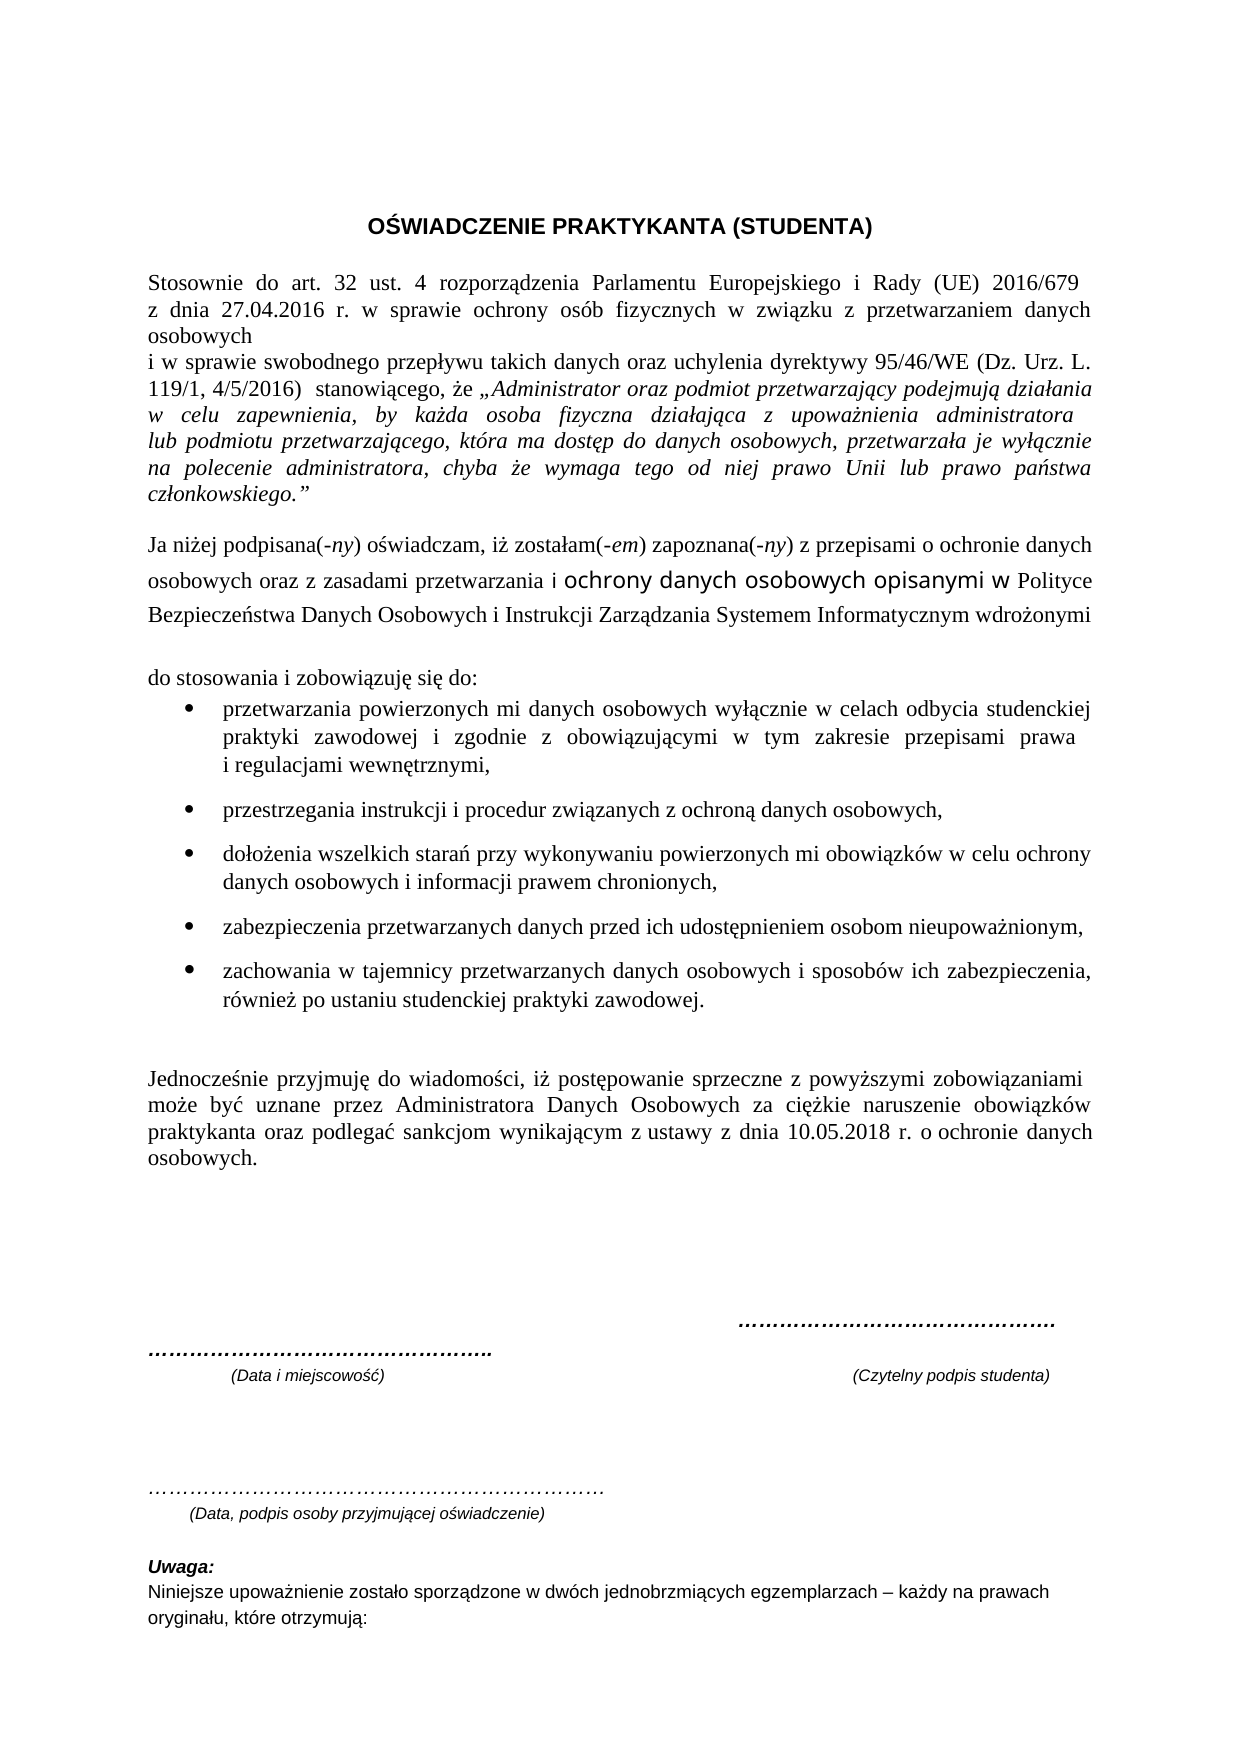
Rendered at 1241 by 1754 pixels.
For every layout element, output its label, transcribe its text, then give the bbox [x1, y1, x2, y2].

text OŚWIADCZENIE PRAKTYKANTA (STUDENTA) [148, 213, 1093, 239]
text Niniejsze upoważnienie zostało sporządzone w dwóch jednobrzmiących egzemplarzach – każdy na prawach oryginału, które otrzymują: [148, 1581, 1093, 1629]
text Ja niżej podpisana(-ny) oświadczam, iż zostałam(-em) zapoznana(-ny) z przepisami o ochronie danych osobowych oraz z zasadami przetwarzania i ochrony danych osobowych opisanymi w Polityce Bezpieczeństwa Danych Osobowych i Instrukcji Zarządzania Systemem Informatycznym wdrożonymi do stosowania i zobowiązuję się do: [148, 532, 1093, 690]
list dołożenia wszelkich starań przy wykonywaniu powierzonych mi obowiązków w celu ochrony danych osobowych i informacji prawem chronionych, [185, 840, 1093, 894]
text Stosownie do art. 32 ust. 4 rozporządzenia Parlamentu Europejskiego i Rady (UE) 2016/679 z dnia 27.04.2016 r. w sprawie ochrony osób fizycznych w związku z przetwarzaniem danych osobowych i w sprawie swobodnego przepływu takich danych oraz uchylenia dyrektywy 95/46/WE (Dz. Urz. L. 119/1, 4/5/2016) stanowiącego, że „Administrator oraz podmiot przetwarzający podejmują działania w celu zapewnienia, by każda osoba fizyczna działająca z upoważnienia administratora lub podmiotu przetwarzającego, która ma dostęp do danych osobowych, przetwarzała je wyłącznie na polecenie administratora, chyba że wymaga tego od niej prawo Unii lub prawo państwa członkowskiego.” [148, 269, 1093, 507]
text ………………………………………. ………………………………………….. [148, 1308, 1093, 1361]
text (Data i miejscowość) (Czytelny podpis studenta) [148, 1366, 1093, 1385]
list zachowania w tajemnicy przetwarzanych danych osobowych i sposobów ich zabezpieczenia, również po ustaniu studenckiej praktyki zawodowej. [185, 957, 1093, 1012]
text (Data, podpis osoby przyjmującej oświadczenie) [148, 1504, 1093, 1523]
text Jednocześnie przyjmuję do wiadomości, iż postępowanie sprzeczne z powyższymi zobowiązaniami może być uznane przez Administratora Danych Osobowych za ciężkie naruszenie obowiązków praktykanta oraz podlegać sankcjom wynikającym z ustawy z dnia 10.05.2018 r. o ochronie danych osobowych. [148, 1065, 1093, 1170]
text Uwaga: [148, 1555, 1093, 1577]
text ………………………………………………………… [148, 1475, 1093, 1499]
list przestrzegania instrukcji i procedur związanych z ochroną danych osobowych, [185, 796, 1093, 822]
list przetwarzania powierzonych mi danych osobowych wyłącznie w celach odbycia studenckiej praktyki zawodowej i zgodnie z obowiązującymi w tym zakresie przepisami prawa i regulacjami wewnętrznymi, [185, 695, 1093, 777]
list zabezpieczenia przetwarzanych danych przed ich udostępnieniem osobom nieupoważnionym, [185, 913, 1093, 939]
